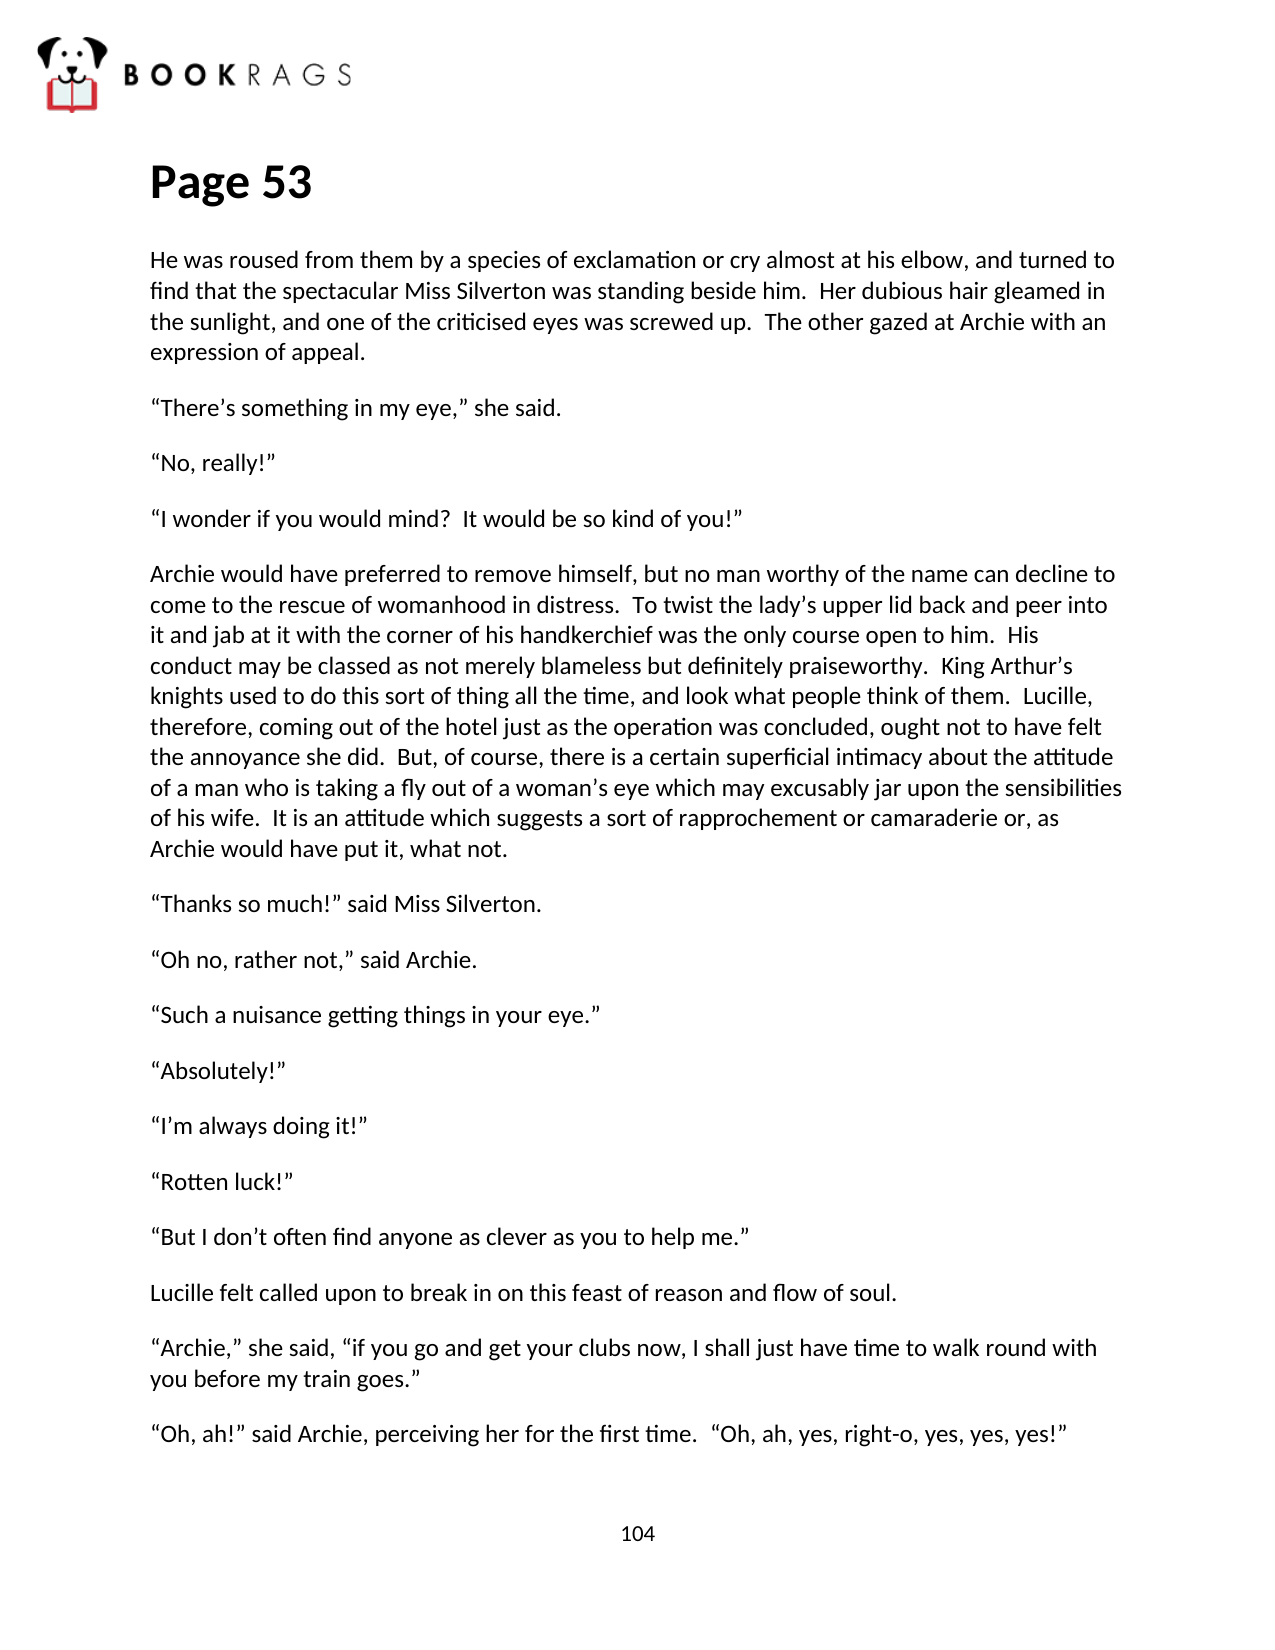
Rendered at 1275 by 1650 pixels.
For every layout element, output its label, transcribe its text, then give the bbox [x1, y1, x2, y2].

text He was roused from them by a species of exclamation or cry almost at his elbow, and turned to find that the spectacular Miss Silverton was standing beside him. Her dubious hair gleamed in the sunlight, and one of the criticised eyes was screwed up. The other gazed at Archie with an expression of appeal. [150, 244, 1125, 367]
text “Thanks so much!” said Miss Silverton. [150, 888, 1125, 919]
picture [37, 37, 351, 113]
text Lucille felt called upon to break in on this feast of reason and flow of soul. [150, 1277, 1125, 1308]
text “Absolutely!” [150, 1055, 1125, 1086]
text “No, really!” [150, 447, 1125, 478]
text “Oh no, rather not,” said Archie. [150, 944, 1125, 974]
text “Such a nuisance getting things in your eye.” [150, 999, 1125, 1030]
text Archie would have preferred to remove himself, but no man worthy of the name can decline to come to the rescue of womanhood in distress. To twist the lady’s upper lid back and peer into it and jab at it with the corner of his handkerchief was the only course open to him. His conduct may be classed as not merely blameless but definitely praiseworthy. King Arthur’s knights used to do this sort of thing all the time, and look what people think of them. Lucille, therefore, coming out of the hotel just as the operation was concluded, ought not to have felt the annoyance she did. But, of course, there is a certain superficial intimacy about the attitude of a man who is taking a fly out of a woman’s eye which may excusably jar upon the sensibilities of his wife. It is an attitude which suggests a sort of rapprochement or camaraderie or, as Archie would have put it, what not. [150, 558, 1125, 863]
text “Archie,” she said, “if you go and get your clubs now, I shall just have time to walk round with you before my train goes.” [150, 1333, 1125, 1394]
text “Rotten luck!” [150, 1166, 1125, 1197]
text “Oh, ah!” said Archie, perceiving her for the first time. “Oh, ah, yes, right-o, yes, yes, yes!” [150, 1419, 1125, 1449]
text Page 53 [150, 150, 1125, 211]
text “There’s something in my eye,” she said. [150, 392, 1125, 422]
text “But I don’t often find anyone as clever as you to help me.” [150, 1222, 1125, 1252]
text “I’m always doing it!” [150, 1111, 1125, 1141]
text “I wonder if you would mind? It would be so kind of you!” [150, 503, 1125, 533]
